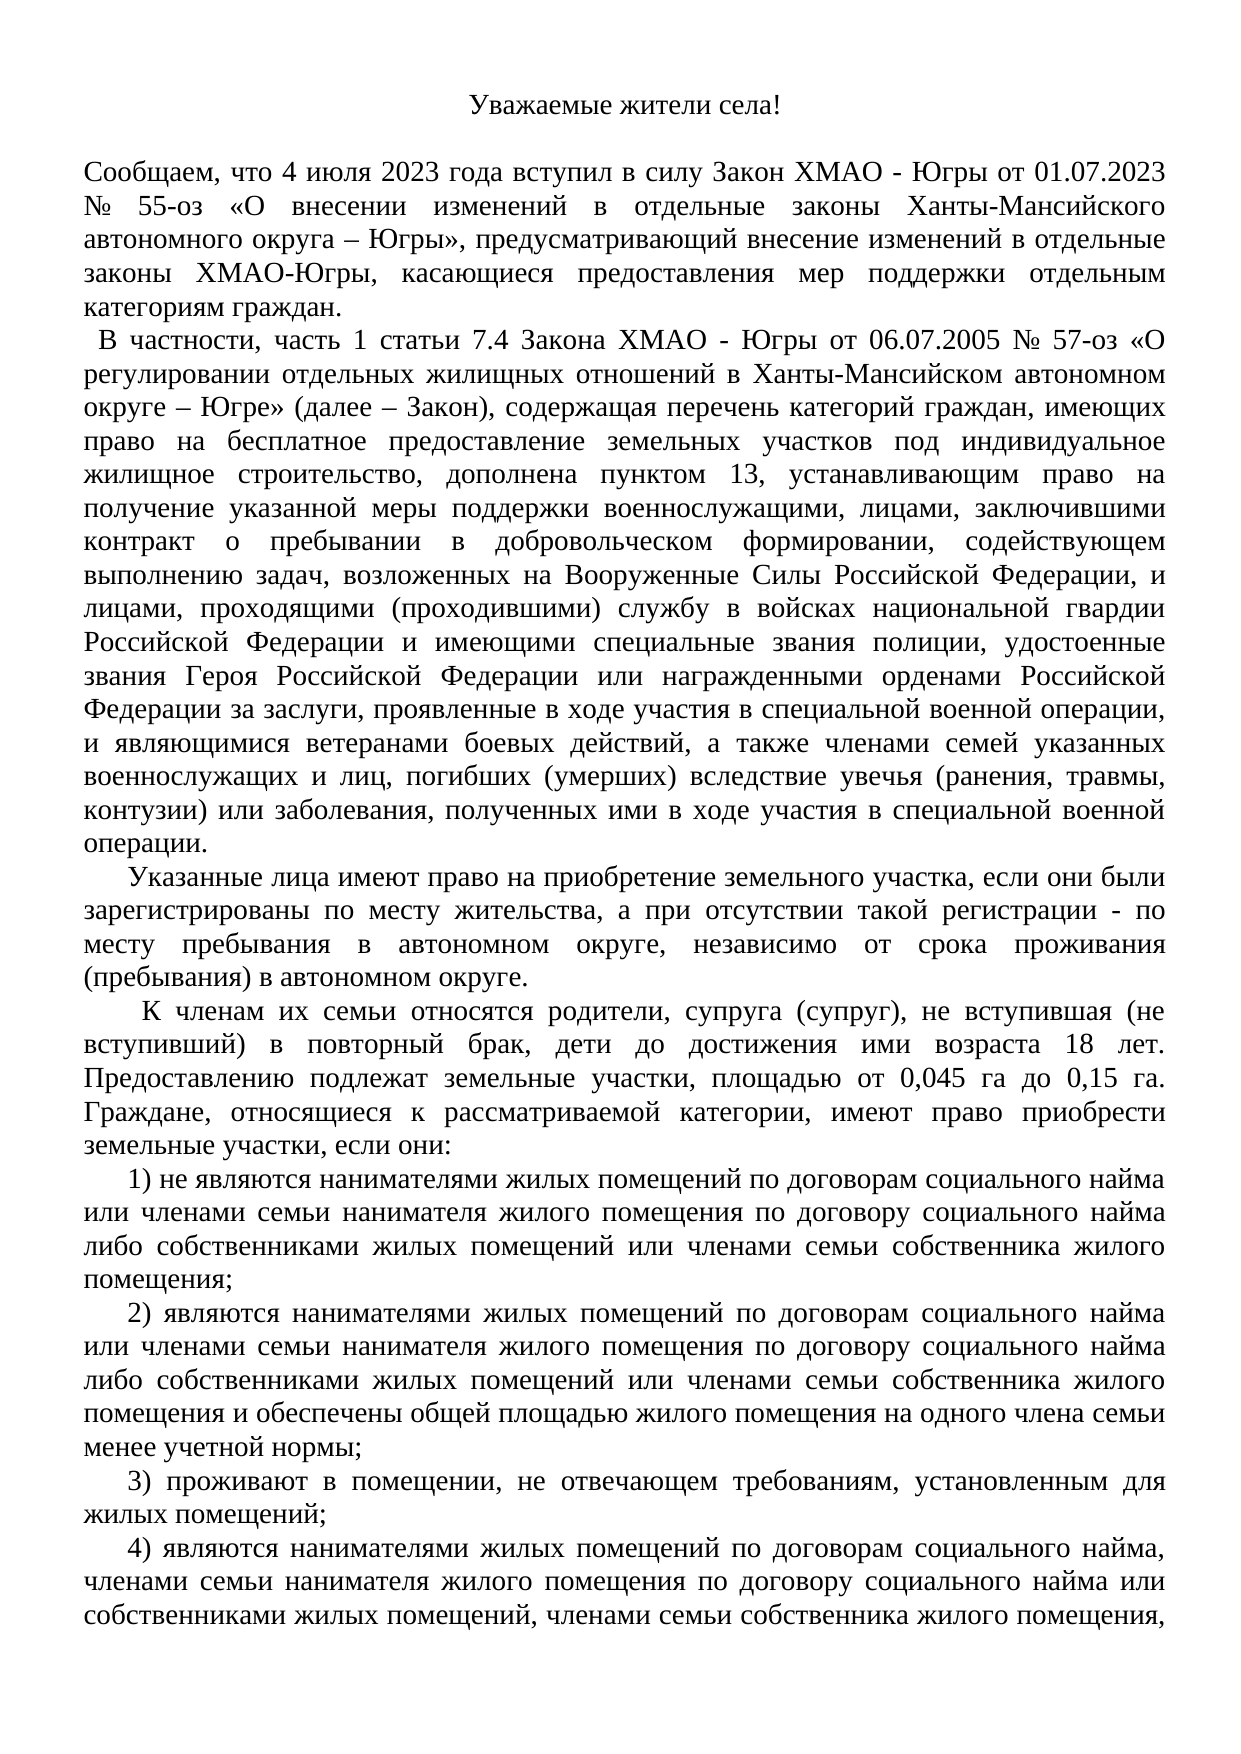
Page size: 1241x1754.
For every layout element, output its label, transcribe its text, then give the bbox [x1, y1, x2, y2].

text Указанные лица имеют право на приобретение земельного участка, если они были зарегистрированы по месту жительства, а при отсутствии такой регистрации - по месту пребывания в автономном округе, независимо от срока проживания (пребывания) в автономном округе. [83, 859, 1167, 993]
text Уважаемые жители села! [83, 87, 1167, 121]
text К членам их семьи относятся родители, супруга (супруг), не вступившая (не вступивший) в повторный брак, дети до достижения ими возраста 18 лет. Предоставлению подлежат земельные участки, площадью от 0,045 га до 0,15 га. Граждане, относящиеся к рассматриваемой категории, имеют право приобрести земельные участки, если они: [83, 993, 1167, 1161]
text 1) не являются нанимателями жилых помещений по договорам социального найма или членами семьи нанимателя жилого помещения по договору социального найма либо собственниками жилых помещений или членами семьи собственника жилого помещения; [83, 1161, 1167, 1295]
text 2) являются нанимателями жилых помещений по договорам социального найма или членами семьи нанимателя жилого помещения по договору социального найма либо собственниками жилых помещений или членами семьи собственника жилого помещения и обеспечены общей площадью жилого помещения на одного члена семьи менее учетной нормы; [83, 1295, 1167, 1463]
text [83, 1530, 1167, 1630]
text 3) проживают в помещении, не отвечающем требованиям, установленным для жилых помещений; [83, 1463, 1167, 1530]
text Сообщаем, что 4 июля 2023 года вступил в силу Закон ХМАО - Югры от 01.07.2023 № 55-оз «О внесении изменений в отдельные законы Ханты-Мансийского автономного округа – Югры», предусматривающий внесение изменений в отдельные законы ХМАО-Югры, касающиеся предоставления мер поддержки отдельным категориям граждан. [83, 154, 1167, 322]
text В частности, часть 1 статьи 7.4 Закона ХМАО - Югры от 06.07.2005 № 57-оз «О регулировании отдельных жилищных отношений в Ханты-Мансийском автономном округе – Югре» (далее – Закон), содержащая перечень категорий граждан, имеющих право на бесплатное предоставление земельных участков под индивидуальное жилищное строительство, дополнена пунктом 13, устанавливающим право на получение указанной меры поддержки военнослужащими, лицами, заключившими контракт о пребывании в добровольческом формировании, содействующем выполнению задач, возложенных на Вооруженные Силы Российской Федерации, и лицами, проходящими (проходившими) службу в войсках национальной гвардии Российской Федерации и имеющими специальные звания полиции, удостоенные звания Героя Российской Федерации или награжденными орденами Российской Федерации за заслуги, проявленные в ходе участия в специальной военной операции, и являющимися ветеранами боевых действий, а также членами семей указанных военнослужащих и лиц, погибших (умерших) вследствие увечья (ранения, травмы, контузии) или заболевания, полученных ими в ходе участия в специальной военной операции. [83, 322, 1167, 859]
